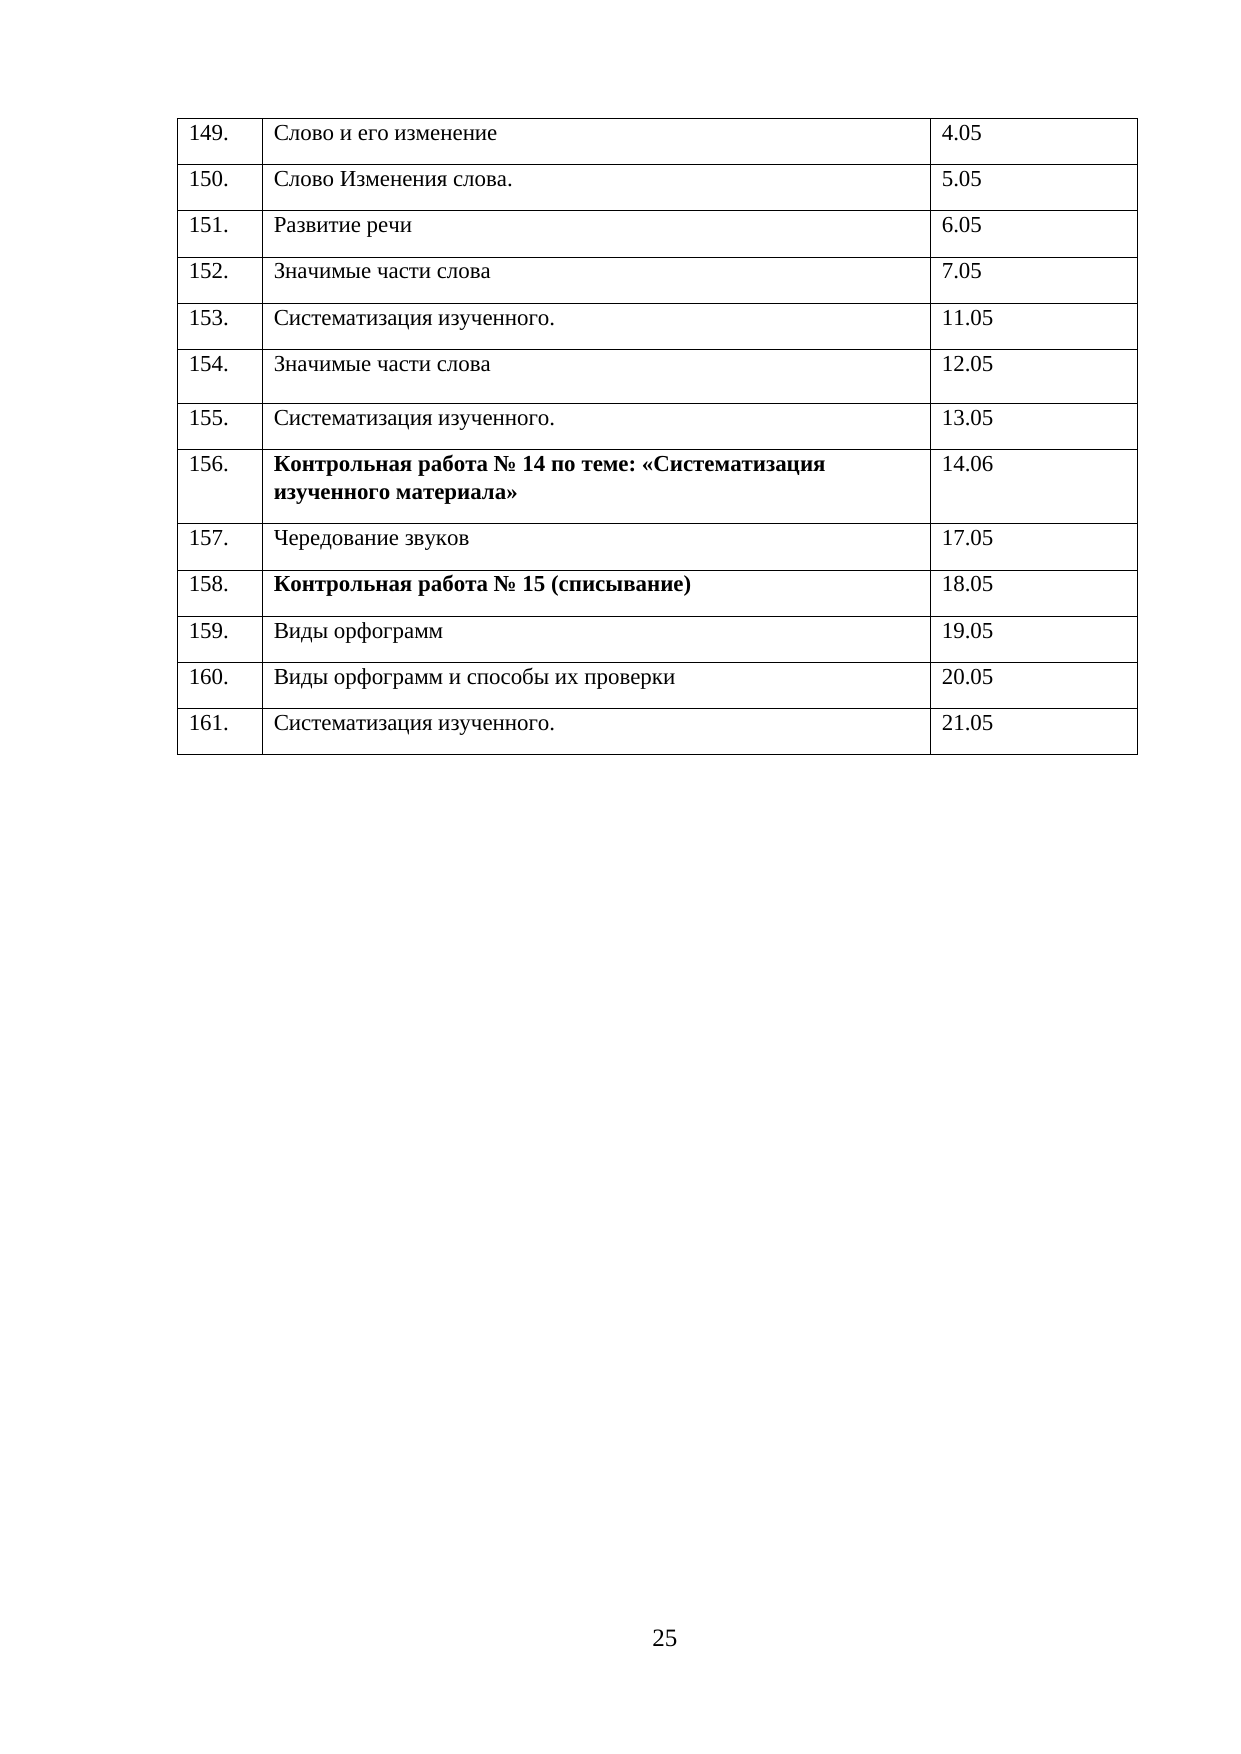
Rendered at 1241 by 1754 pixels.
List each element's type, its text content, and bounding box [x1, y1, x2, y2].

table_cell 161. [178, 709, 262, 754]
table_cell 21.05 [931, 709, 1137, 754]
table_cell 151. [178, 211, 262, 257]
table_cell 154. [178, 350, 262, 403]
table_cell 159. [178, 617, 262, 662]
table_cell 18.05 [931, 571, 1137, 616]
table_cell Слово Изменения слова. [263, 165, 930, 210]
table_cell Виды орфограмм [263, 617, 930, 662]
table_cell 160. [178, 663, 262, 708]
table_cell 7.05 [931, 258, 1137, 303]
table_cell Систематизация изученного. [263, 404, 930, 449]
table_cell 19.05 [931, 617, 1137, 662]
table_cell 17.05 [931, 524, 1137, 569]
table_cell Контрольная работа № 14 по теме: «Систематизация изученного материала» [263, 450, 930, 523]
table_cell 12.05 [931, 350, 1137, 403]
table_cell 20.05 [931, 663, 1137, 708]
table_cell 14.06 [931, 450, 1137, 523]
table_cell 158. [178, 571, 262, 616]
table_cell Виды орфограмм и способы их проверки [263, 663, 930, 708]
table_cell Систематизация изученного. [263, 304, 930, 349]
table_cell Контрольная работа № 15 (списывание) [263, 571, 930, 616]
table_cell Систематизация изученного. [263, 709, 930, 754]
table_cell Значимые части слова [263, 258, 930, 303]
table_cell 157. [178, 524, 262, 569]
table_cell Чередование звуков [263, 524, 930, 569]
table_cell 13.05 [931, 404, 1137, 449]
table_cell 155. [178, 404, 262, 449]
table_cell 6.05 [931, 211, 1137, 257]
table_cell 4.05 [931, 119, 1137, 164]
table_cell Развитие речи [263, 211, 930, 257]
table_cell 153. [178, 304, 262, 349]
table_cell 5.05 [931, 165, 1137, 210]
table_cell 149. [178, 119, 262, 164]
table_cell 152. [178, 258, 262, 303]
table_cell 11.05 [931, 304, 1137, 349]
table_cell Значимые части слова [263, 350, 930, 403]
table_cell 150. [178, 165, 262, 210]
table_cell Слово и его изменение [263, 119, 930, 164]
table_cell 156. [178, 450, 262, 523]
